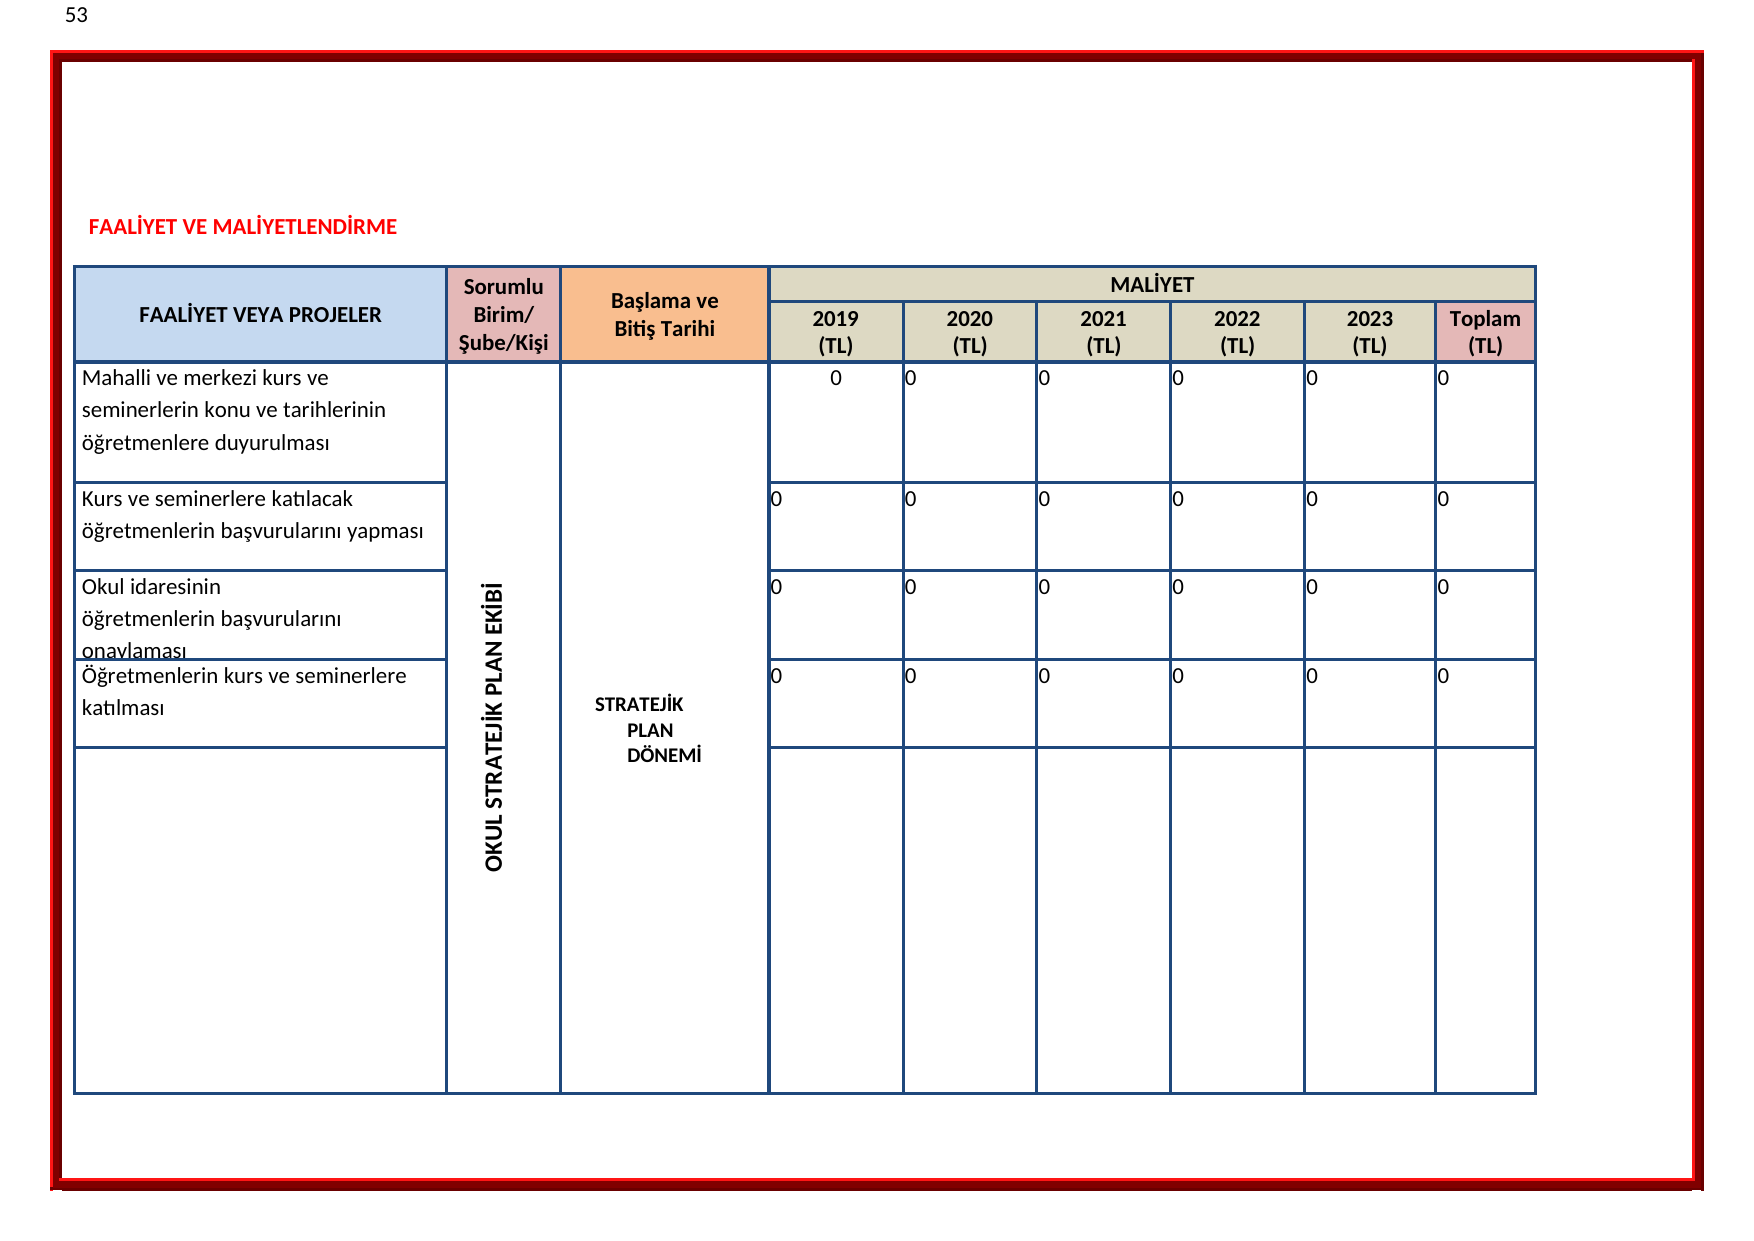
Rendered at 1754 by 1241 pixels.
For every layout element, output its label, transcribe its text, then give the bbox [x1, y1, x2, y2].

table_cell 2022 (TL) [1172, 303, 1303, 360]
table_cell 0 [1038, 484, 1169, 569]
table_header FAALİYET VEYA PROJELER [76, 268, 445, 360]
table_header MALİYET [771, 268, 1534, 300]
table_cell 0 [771, 661, 902, 746]
table_cell Kurs ve seminerlere katılacak öğretmenlerin başvurularını yapması [76, 484, 445, 569]
table_cell 2021 (TL) [1038, 303, 1169, 360]
table_cell 0 [1172, 484, 1303, 569]
table_cell 0 [1172, 572, 1303, 658]
table_cell 0 [1306, 484, 1434, 569]
table_cell 0 [905, 484, 1035, 569]
table_cell 0 [1172, 661, 1303, 746]
table_cell 2019 (TL) [771, 303, 902, 360]
table_cell 0 [771, 364, 902, 481]
table_cell [1038, 749, 1169, 1092]
table_cell [1437, 749, 1534, 1092]
table_cell [905, 749, 1035, 1092]
table_cell 0 [905, 364, 1035, 481]
table_header Sorumlu Birim/ Şube/Kişi [448, 268, 559, 360]
table_cell Öğretmenlerin kurs ve seminerlere katılması [76, 661, 445, 746]
table_cell 0 [905, 572, 1035, 658]
table_cell Okul idaresinin öğretmenlerin başvurularını onaylaması [76, 572, 445, 658]
table_cell [1172, 749, 1303, 1092]
table_cell 0 [905, 661, 1035, 746]
table_cell 2023 (TL) [1306, 303, 1434, 360]
table_cell Toplam (TL) [1437, 303, 1534, 360]
table_cell 0 [771, 572, 902, 658]
table_cell 0 [1306, 661, 1434, 746]
table_cell 0 [1172, 364, 1303, 481]
table_cell 0 [1437, 572, 1534, 658]
table_cell [1306, 749, 1434, 1092]
table_header Başlama ve Bitiş Tarihi [562, 268, 767, 360]
table_cell OKUL STRATEJİK PLAN EKİBİ [448, 364, 559, 1092]
table_cell 0 [1038, 364, 1169, 481]
table_cell 0 [1437, 364, 1534, 481]
table_cell 0 [1038, 572, 1169, 658]
table_cell [771, 749, 902, 1092]
text FAALİYET VE MALİYETLENDİRME [89, 212, 1681, 240]
table_cell 0 [1437, 484, 1534, 569]
table_cell 0 [1306, 572, 1434, 658]
table_cell 0 [1038, 661, 1169, 746]
table_cell Mahalli ve merkezi kurs ve seminerlerin konu ve tarihlerinin öğretmenlere duyurulması [76, 364, 445, 481]
table_cell [76, 749, 445, 1092]
table_cell 0 [1306, 364, 1434, 481]
table_cell 2020 (TL) [905, 303, 1035, 360]
table_cell 0 [1437, 661, 1534, 746]
table_cell STRATEJİK PLAN DÖNEMİ [562, 364, 767, 1092]
table_cell 0 [771, 484, 902, 569]
